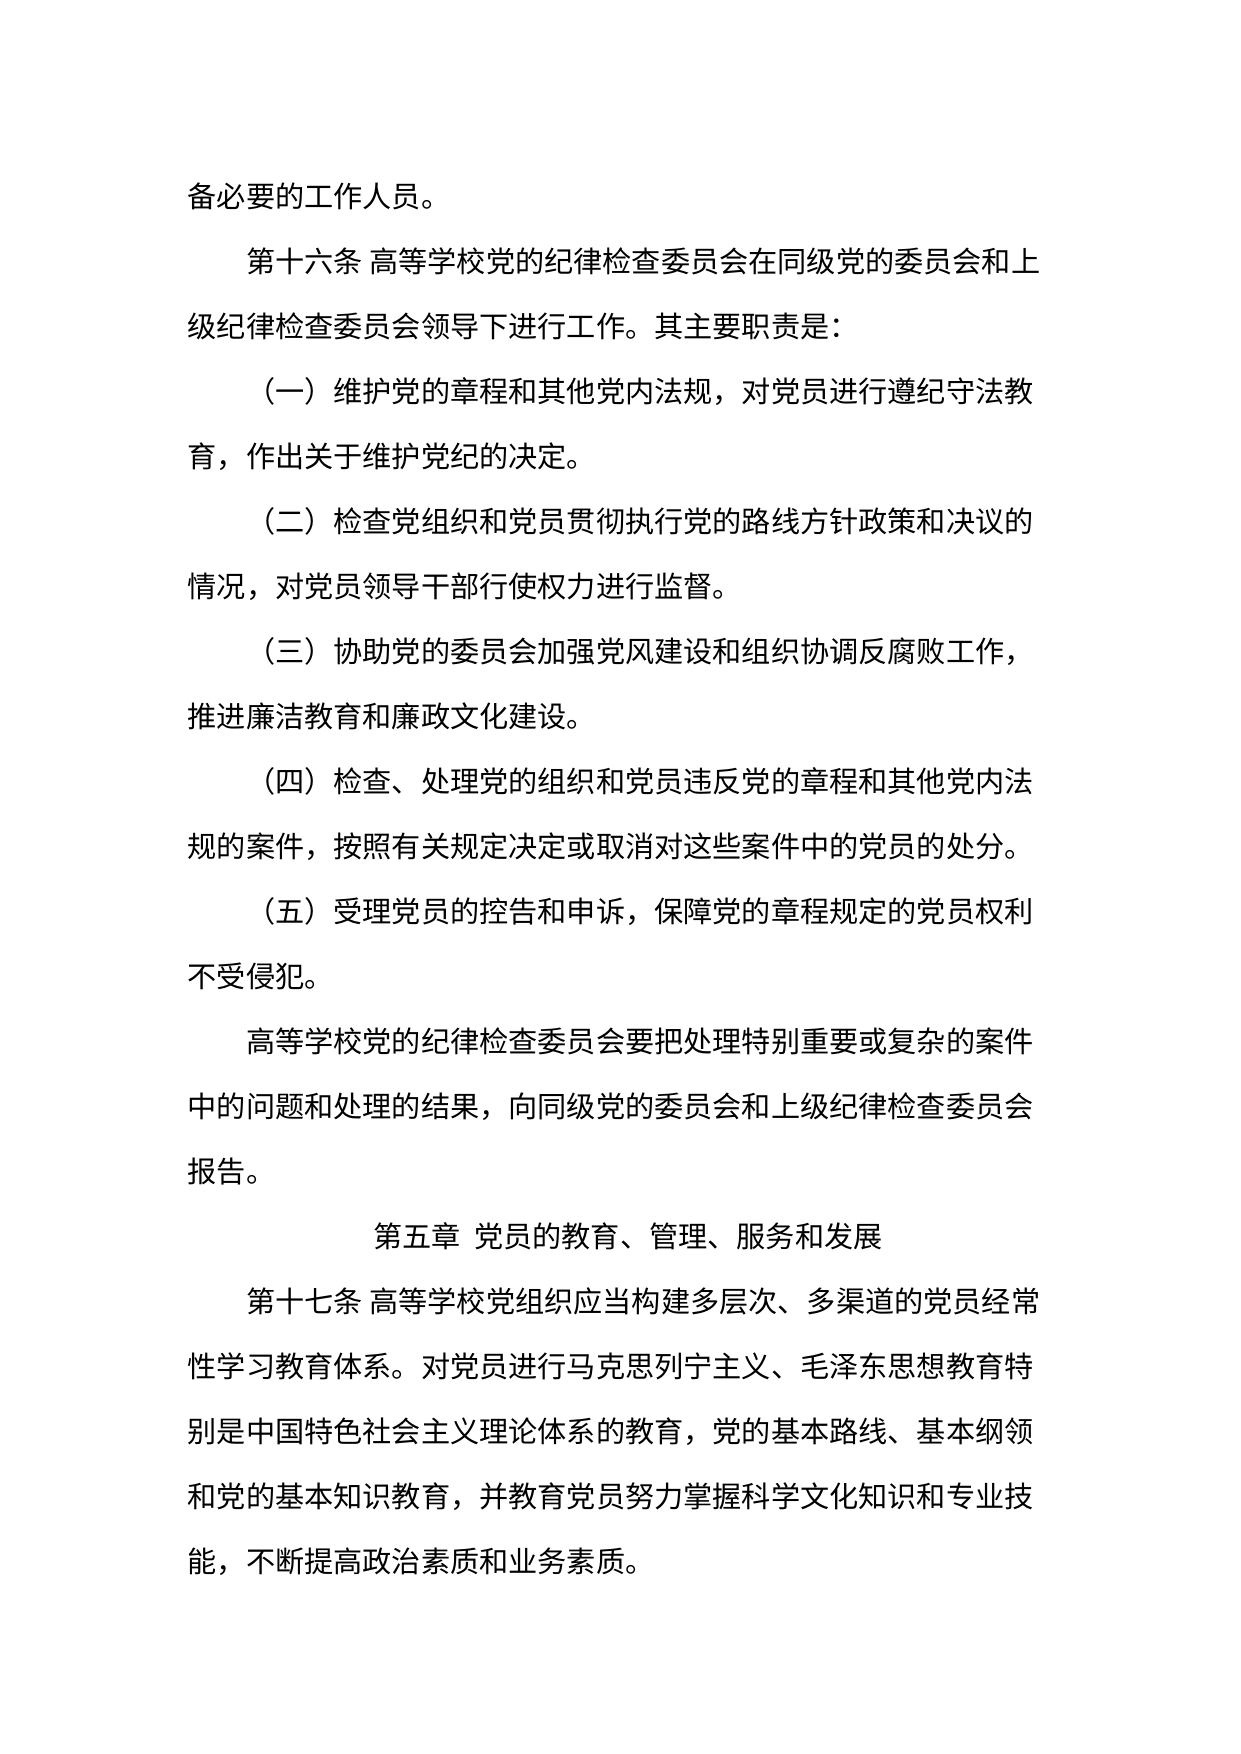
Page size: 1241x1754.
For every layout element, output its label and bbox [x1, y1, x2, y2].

table_cell [188, 162, 1053, 1592]
